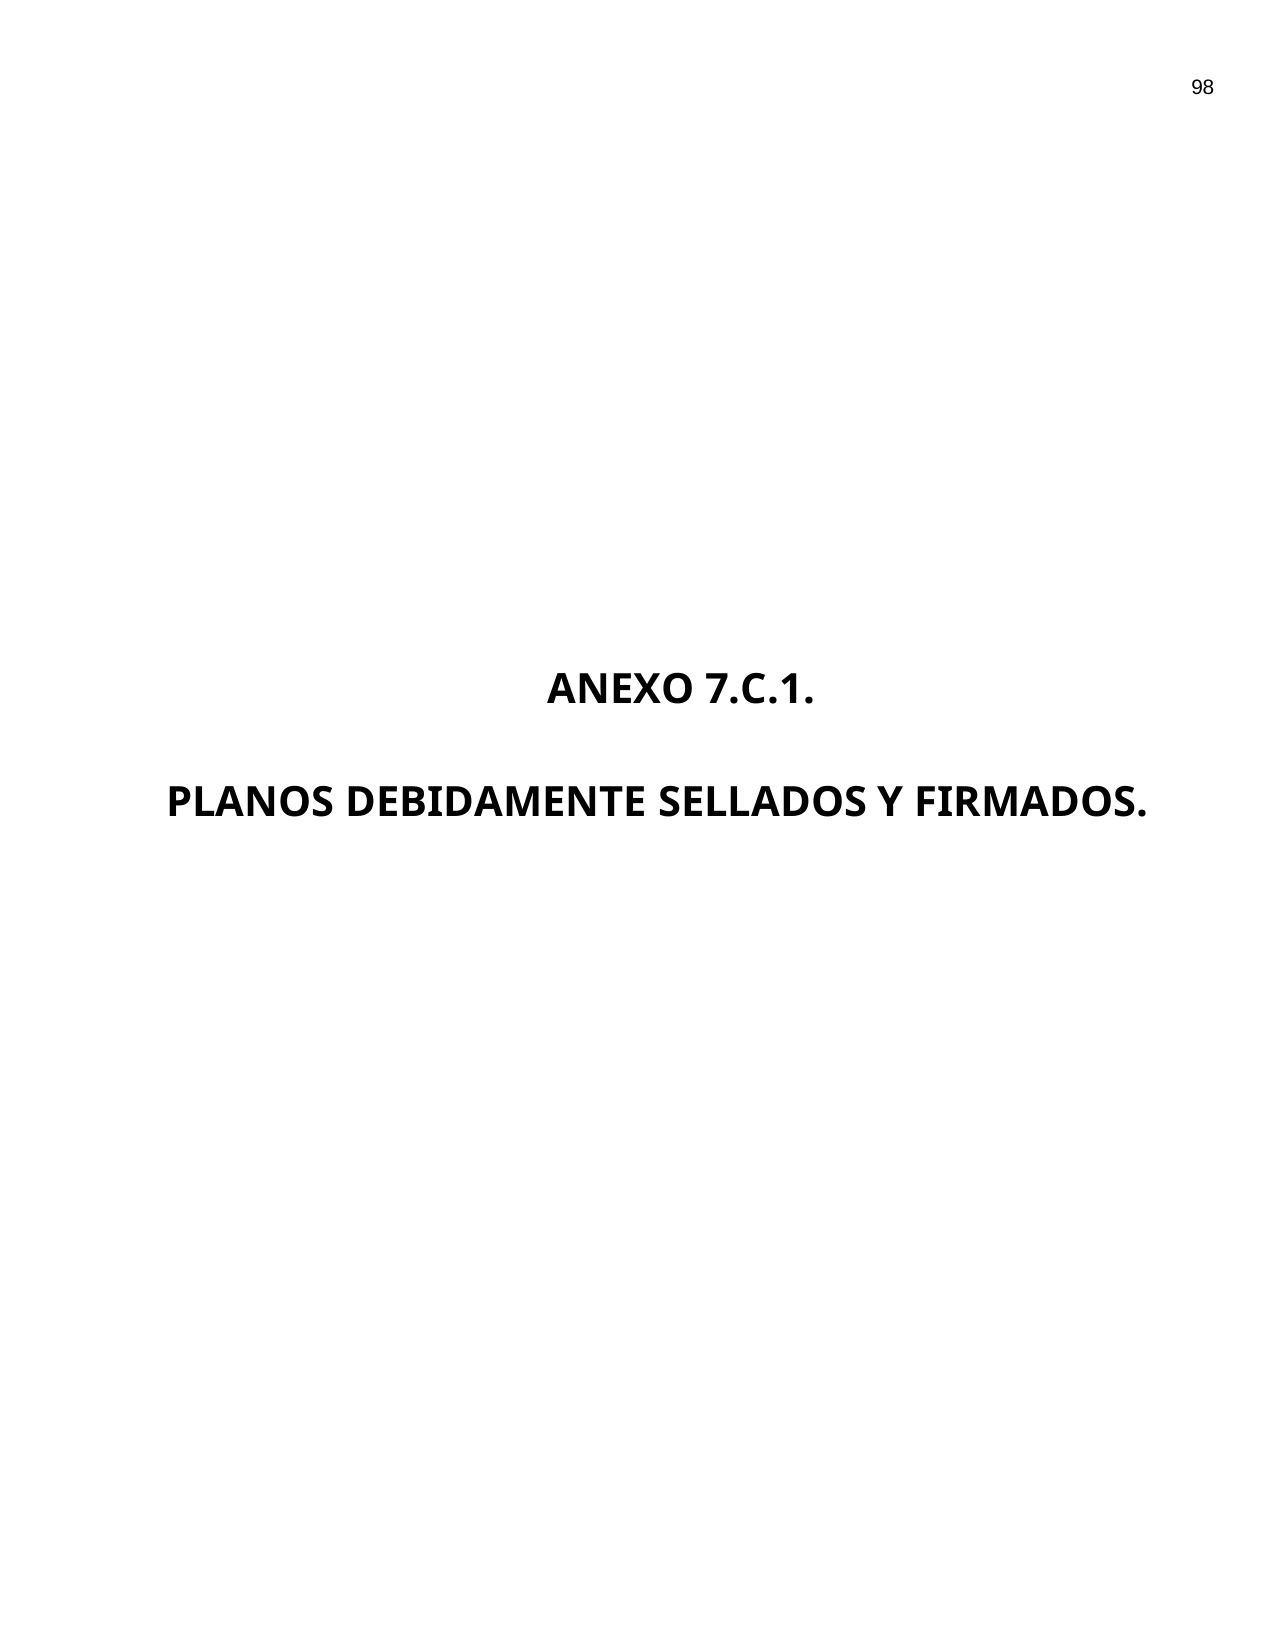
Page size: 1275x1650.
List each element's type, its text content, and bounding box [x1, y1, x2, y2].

text ANEXO 7.C.1. [148, 659, 1214, 715]
text PLANOS DEBIDAMENTE SELLADOS Y FIRMADOS. [148, 772, 1166, 829]
